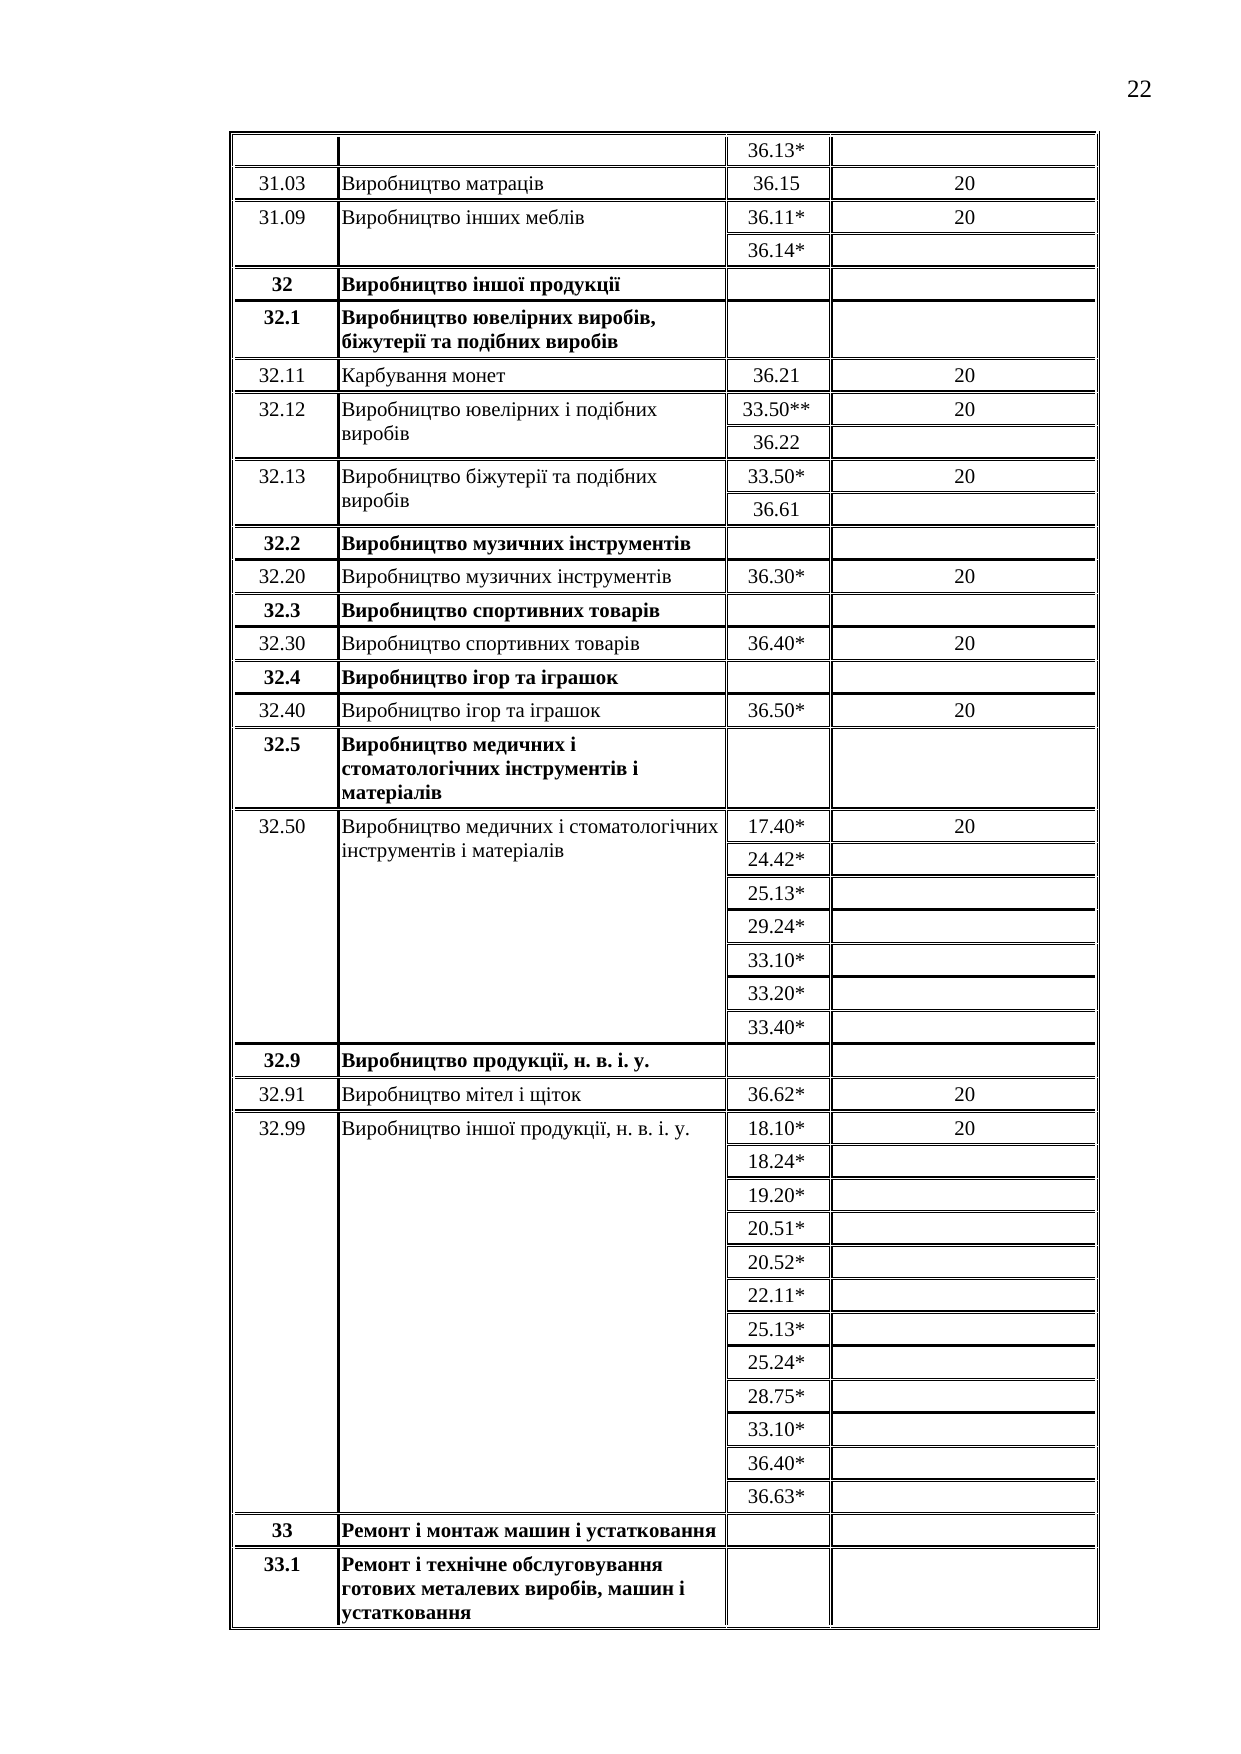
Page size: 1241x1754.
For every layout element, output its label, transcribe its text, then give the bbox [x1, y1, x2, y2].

table_cell Виробництво ювелірних виробів, біжутерії та подібних виробів [340, 302, 725, 357]
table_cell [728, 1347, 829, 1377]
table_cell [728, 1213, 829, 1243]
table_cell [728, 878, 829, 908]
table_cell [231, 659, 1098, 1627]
table_cell 32.11 [231, 357, 338, 390]
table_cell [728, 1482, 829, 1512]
table_cell Виробництво музичних інструментів [340, 528, 725, 558]
table_cell 36.22 [728, 427, 829, 457]
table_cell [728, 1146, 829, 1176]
table_cell Карбування монет [340, 360, 725, 390]
table_cell [833, 299, 1097, 357]
table_cell 32.13 [233, 457, 337, 524]
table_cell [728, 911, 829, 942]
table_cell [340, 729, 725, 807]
table_cell 36.14* [728, 235, 829, 265]
table_cell 32 [233, 265, 337, 299]
table_cell 20 [831, 165, 1098, 198]
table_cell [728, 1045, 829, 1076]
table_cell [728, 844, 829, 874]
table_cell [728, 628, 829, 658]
table_cell 36.15 [728, 168, 829, 198]
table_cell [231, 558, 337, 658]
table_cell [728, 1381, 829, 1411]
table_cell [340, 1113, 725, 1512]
table_cell 36.21 [728, 360, 829, 390]
table_cell Виробництво іншої продукції [340, 269, 725, 299]
table_cell [831, 424, 1098, 457]
table_cell [728, 269, 829, 299]
table_cell Виробництво біжутерії та подібних виробів [340, 461, 725, 524]
table_cell 31.02 [233, 135, 338, 165]
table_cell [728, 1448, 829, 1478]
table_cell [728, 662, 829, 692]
table_cell 36.61 [728, 494, 829, 524]
table_cell 32.2 [233, 524, 337, 558]
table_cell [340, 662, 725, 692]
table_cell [338, 135, 727, 165]
table_cell 20 [831, 357, 1098, 390]
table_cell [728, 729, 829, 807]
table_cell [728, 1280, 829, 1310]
table_cell 32.12 [233, 390, 337, 457]
table_cell 36.13* [727, 133, 831, 165]
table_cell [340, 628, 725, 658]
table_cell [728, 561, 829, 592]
table_cell 36.11* [728, 202, 829, 232]
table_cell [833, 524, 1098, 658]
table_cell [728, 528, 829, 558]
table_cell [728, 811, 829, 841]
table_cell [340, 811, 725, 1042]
table_cell Виробництво ювелірних і подібних виробів [340, 394, 725, 457]
table_cell [728, 302, 829, 357]
table_cell 32.1 [233, 299, 337, 357]
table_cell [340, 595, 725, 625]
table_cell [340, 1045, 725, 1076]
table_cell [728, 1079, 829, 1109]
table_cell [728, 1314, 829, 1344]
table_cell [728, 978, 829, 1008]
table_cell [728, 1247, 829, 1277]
table_cell 31.09 [233, 198, 337, 265]
table_cell 20 [833, 457, 1097, 491]
table_cell 20 [833, 198, 1097, 232]
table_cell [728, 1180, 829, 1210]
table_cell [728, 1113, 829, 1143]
table_cell [831, 232, 1098, 265]
table_cell 33.50** [728, 394, 829, 424]
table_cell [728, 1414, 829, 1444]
table_cell 20 [833, 390, 1097, 424]
table_cell [831, 491, 1098, 524]
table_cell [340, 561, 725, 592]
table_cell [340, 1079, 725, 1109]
table_cell 33.50* [728, 461, 829, 491]
table_cell 31.03 [231, 165, 338, 198]
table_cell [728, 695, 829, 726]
table_cell Виробництво інших меблів [340, 202, 725, 265]
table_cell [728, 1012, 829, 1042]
table_cell [831, 131, 1098, 165]
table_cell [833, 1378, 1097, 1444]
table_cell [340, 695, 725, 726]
table_cell [833, 265, 1097, 299]
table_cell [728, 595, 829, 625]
table_cell Виробництво матраців [340, 168, 725, 198]
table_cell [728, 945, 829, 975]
